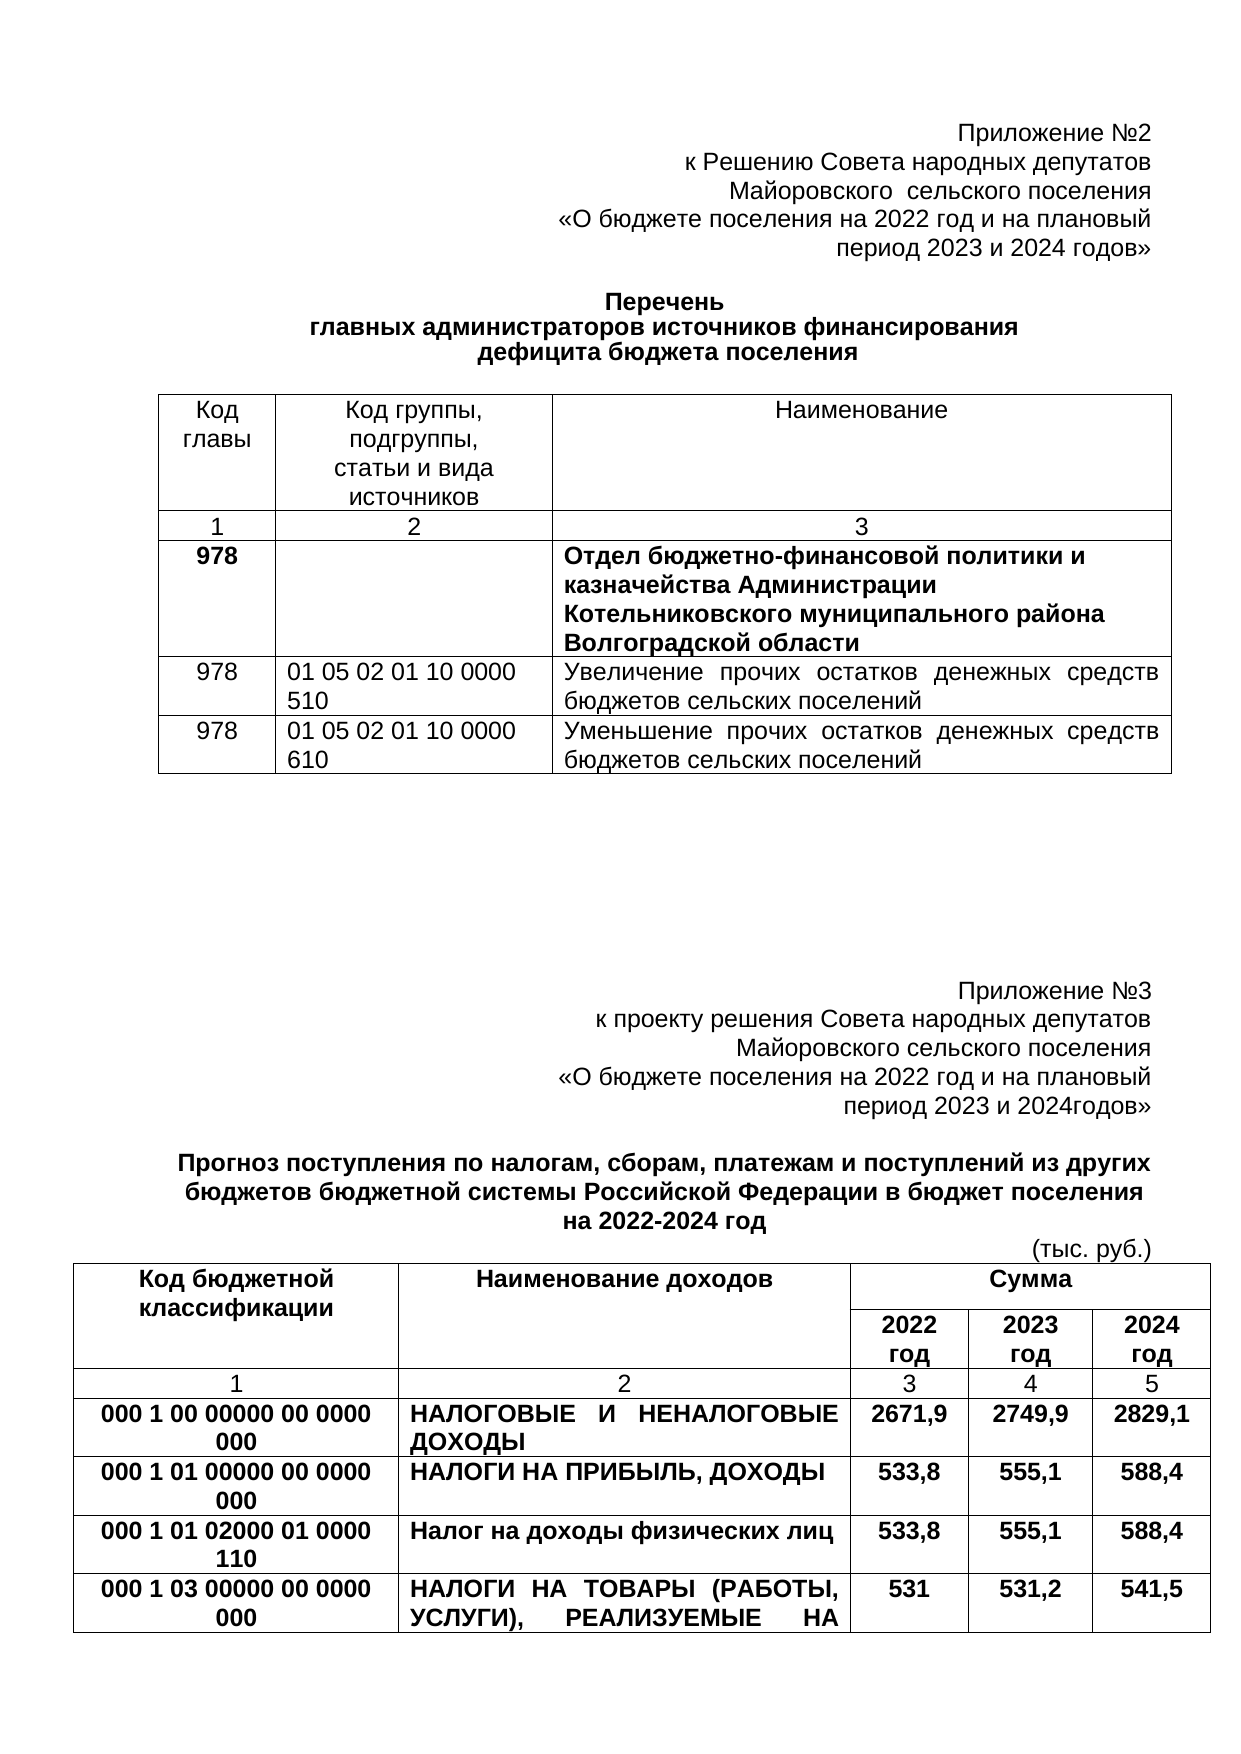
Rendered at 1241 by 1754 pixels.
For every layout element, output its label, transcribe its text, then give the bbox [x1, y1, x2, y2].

table_cell 588,4 [1093, 1516, 1210, 1573]
table_cell 533,8 [851, 1457, 968, 1514]
table_cell 555,1 [969, 1457, 1092, 1514]
table_header Код главы [159, 395, 275, 510]
table_cell 533,8 [851, 1516, 968, 1573]
text дефицита бюджета поселения [177, 341, 1152, 366]
table_header Код бюджетной классификации [74, 1264, 398, 1368]
table_cell 3 [553, 511, 1171, 540]
table_cell 000 1 01 02000 01 0000 110 [74, 1516, 398, 1573]
text главных администраторов источников финансирования [177, 316, 1152, 341]
text Приложение №3 [177, 976, 1152, 1004]
table_cell 588,4 [1093, 1457, 1210, 1514]
table_cell Уменьшение прочих остатков денежных средств бюджетов сельских поселений [553, 716, 1171, 773]
table_header Код группы, подгруппы, статьи и вида источников [276, 395, 552, 510]
table_cell 000 1 01 00000 00 0000 000 [74, 1457, 398, 1514]
table_cell Увеличение прочих остатков денежных средств бюджетов сельских поселений [553, 657, 1171, 715]
table_cell 2 [276, 511, 552, 540]
table_cell 5 [1093, 1369, 1210, 1397]
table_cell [399, 1574, 850, 1632]
table_cell Отдел бюджетно-финансовой политики и казначейства Администрации Котельниковского муниципального района Волгоградской области [553, 541, 1171, 656]
text Перечень [177, 291, 1152, 316]
table_cell 3 [851, 1369, 968, 1397]
table_header Наименование [553, 395, 1171, 510]
table_cell 2671,9 [851, 1399, 968, 1456]
table_cell 555,1 [969, 1516, 1092, 1573]
table_cell 1 [159, 511, 275, 540]
table_cell 1 [74, 1369, 398, 1397]
text «О бюджете поселения на 2022 год и на плановый [177, 1062, 1152, 1091]
text период 2023 и 2024 годов» [177, 233, 1152, 262]
table_cell 000 1 00 00000 00 0000 000 [74, 1399, 398, 1456]
table_cell НАЛОГОВЫЕ И НЕНАЛОГОВЫЕ ДОХОДЫ [399, 1399, 850, 1456]
text Приложение №2 [177, 118, 1152, 147]
text «О бюджете поселения на 2022 год и на плановый [177, 204, 1152, 233]
table_header Сумма [851, 1264, 1210, 1309]
table_cell Налог на доходы физических лиц [399, 1516, 850, 1573]
text к Решению Совета народных депутатов [177, 147, 1152, 176]
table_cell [74, 1574, 398, 1632]
table_cell 2024 год [1093, 1310, 1210, 1368]
table_cell НАЛОГИ НА ПРИБЫЛЬ, ДОХОДЫ [399, 1457, 850, 1514]
text к проекту решения Совета народных депутатов [177, 1004, 1152, 1033]
table_cell 978 [159, 657, 275, 715]
text Майоровского сельского поселения [177, 176, 1152, 204]
table_cell 541,5 [1093, 1574, 1210, 1632]
table_cell 4 [969, 1369, 1092, 1397]
table_cell 2829,1 [1093, 1399, 1210, 1456]
text (тыс. руб.) [177, 1234, 1152, 1263]
table_cell 2023 год [969, 1310, 1092, 1368]
table_cell [276, 541, 552, 656]
table_cell 2022 год [851, 1310, 968, 1368]
table_cell 978 [159, 716, 275, 773]
table_cell 01 05 02 01 10 0000 510 [276, 657, 552, 715]
table_cell 531,2 [969, 1574, 1092, 1632]
table_header Наименование доходов [399, 1264, 850, 1368]
table_cell 01 05 02 01 10 0000 610 [276, 716, 552, 773]
table_cell 978 [159, 541, 275, 656]
table_cell 2 [399, 1369, 850, 1397]
text Майоровского сельского поселения [177, 1033, 1152, 1062]
text период 2023 и 2024годов» [177, 1091, 1152, 1119]
table_cell 531 [851, 1574, 968, 1632]
text Прогноз поступления по налогам, сборам, платежам и поступлений из других бюджетов бюджетной системы Российской Федерации в бюджет поселения на 2022-2024 год [177, 1148, 1152, 1234]
table_cell 2749,9 [969, 1399, 1092, 1456]
